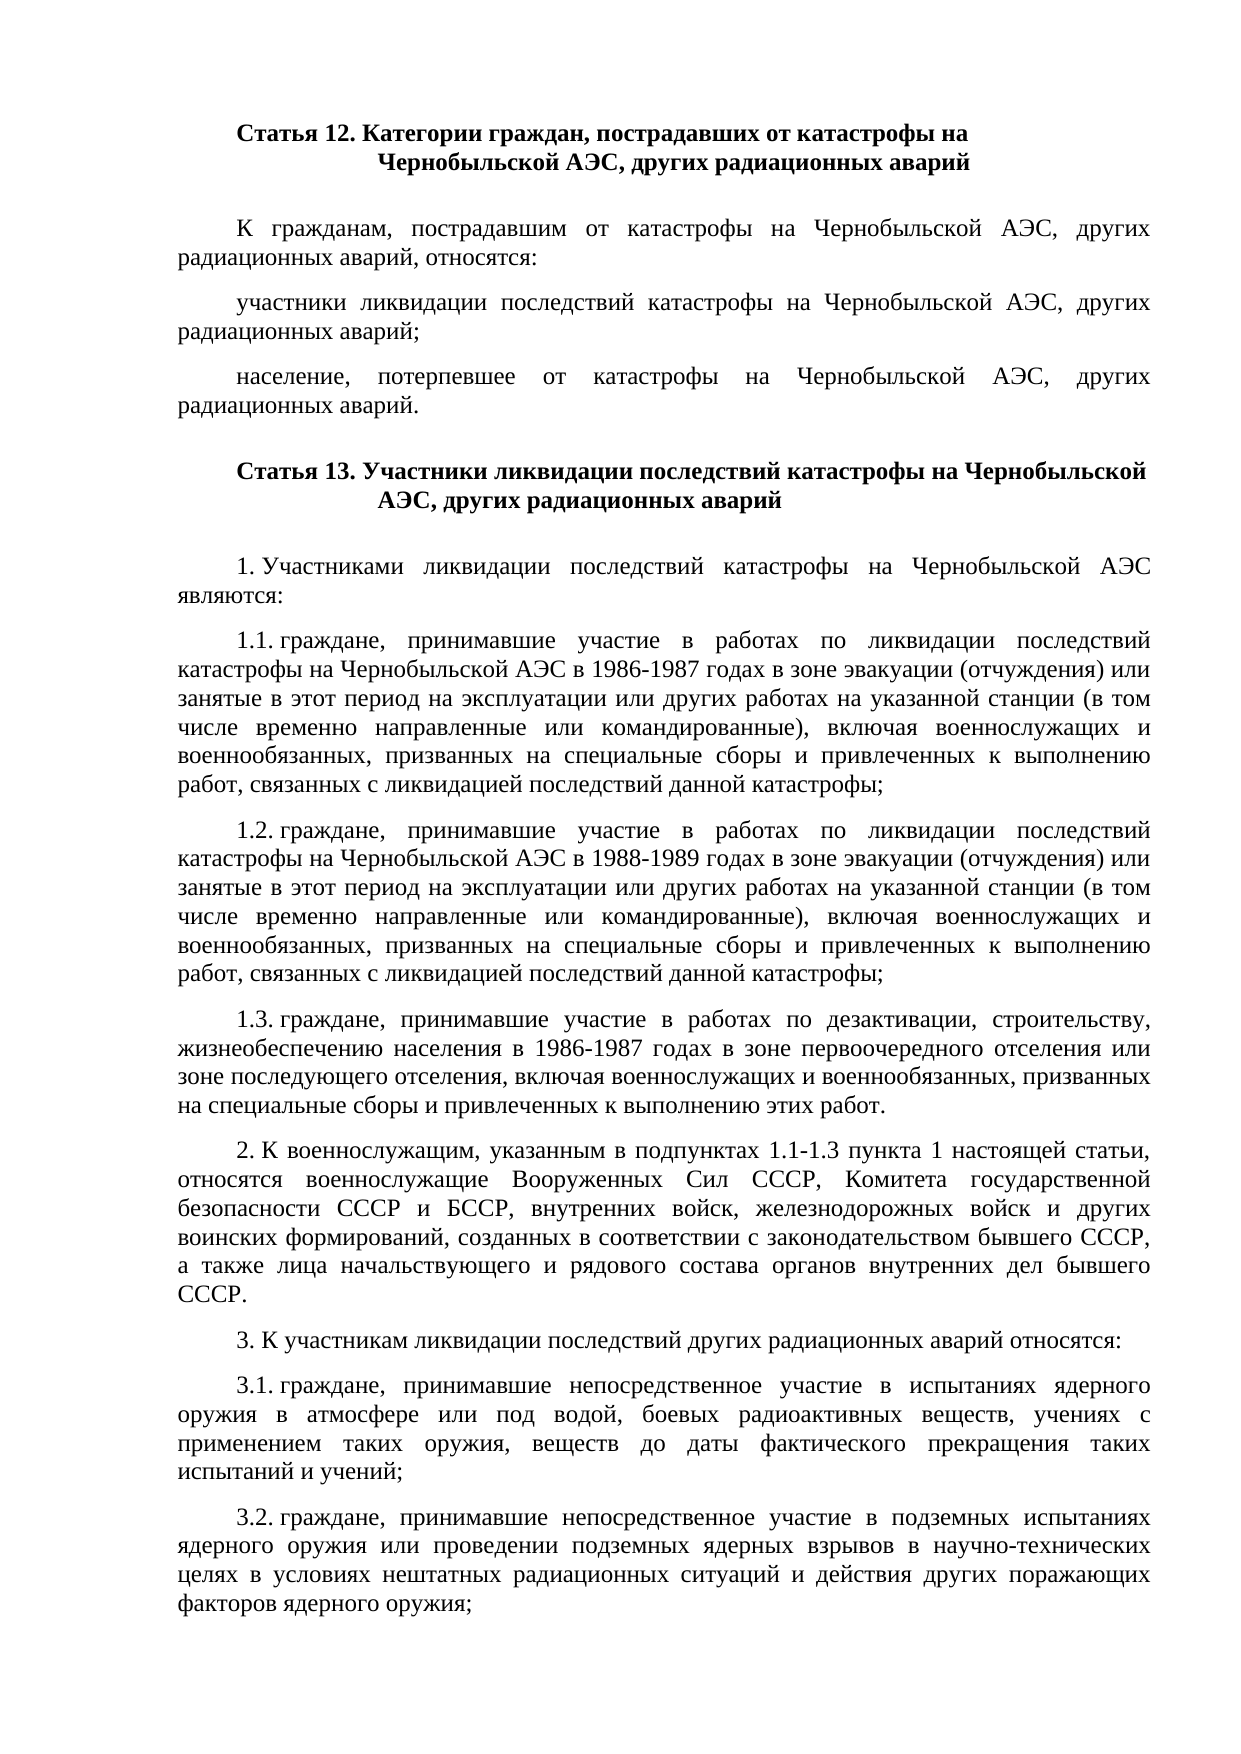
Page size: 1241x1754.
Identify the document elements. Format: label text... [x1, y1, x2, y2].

text участники ликвидации последствий катастрофы на Чернобыльской АЭС, других радиационных аварий; [177, 287, 1152, 345]
text 3. К участникам ликвидации последствий других радиационных аварий относятся: [177, 1325, 1152, 1353]
text население, потерпевшее от катастрофы на Чернобыльской АЭС, других радиационных аварий. [177, 361, 1152, 419]
text 1.1. граждане, принимавшие участие в работах по ликвидации последствий катастрофы на Чернобыльской АЭС в 1986-1987 годах в зоне эвакуации (отчуждения) или занятые в этот период на эксплуатации или других работах на указанной станции (в том числе временно направленные или командированные), включая военнослужащих и военнообязанных, призванных на специальные сборы и привлеченных к выполнению работ, связанных с ликвидацией последствий данной катастрофы; [177, 626, 1152, 798]
text 1. Участниками ликвидации последствий катастрофы на Чернобыльской АЭС являются: [177, 551, 1152, 609]
text К гражданам, пострадавшим от катастрофы на Чернобыльской АЭС, других радиационных аварий, относятся: [177, 213, 1152, 271]
text 2. К военнослужащим, указанным в подпунктах 1.1-1.3 пункта 1 настоящей статьи, относятся военнослужащие Вооруженных Сил СССР, Комитета государственной безопасности СССР и БССР, внутренних войск, железнодорожных войск и других воинских формирований, созданных в соответствии с законодательством бывшего СССР, а также лица начальствующего и рядового состава органов внутренних дел бывшего СССР. [177, 1136, 1152, 1308]
text Статья 12. Категории граждан, пострадавших от катастрофы на Чернобыльской АЭС, других радиационных аварий [236, 118, 1152, 176]
text Статья 13. Участники ликвидации последствий катастрофы на Чернобыльской АЭС, других радиационных аварий [236, 456, 1152, 514]
text 1.3. граждане, принимавшие участие в работах по дезактивации, строительству, жизнеобеспечению населения в 1986-1987 годах в зоне первоочередного отселения или зоне последующего отселения, включая военнослужащих и военнообязанных, призванных на специальные сборы и привлеченных к выполнению этих работ. [177, 1004, 1152, 1119]
text 3.2. граждане, принимавшие непосредственное участие в подземных испытаниях ядерного оружия или проведении подземных ядерных взрывов в научно-технических целях в условиях нештатных радиационных ситуаций и действия других поражающих факторов ядерного оружия; [177, 1502, 1152, 1617]
text 3.1. граждане, принимавшие непосредственное участие в испытаниях ядерного оружия в атмосфере или под водой, боевых радиоактивных веществ, учениях с применением таких оружия, веществ до даты фактического прекращения таких испытаний и учений; [177, 1370, 1152, 1485]
text 1.2. граждане, принимавшие участие в работах по ликвидации последствий катастрофы на Чернобыльской АЭС в 1988-1989 годах в зоне эвакуации (отчуждения) или занятые в этот период на эксплуатации или других работах на указанной станции (в том числе временно направленные или командированные), включая военнослужащих и военнообязанных, призванных на специальные сборы и привлеченных к выполнению работ, связанных с ликвидацией последствий данной катастрофы; [177, 815, 1152, 987]
